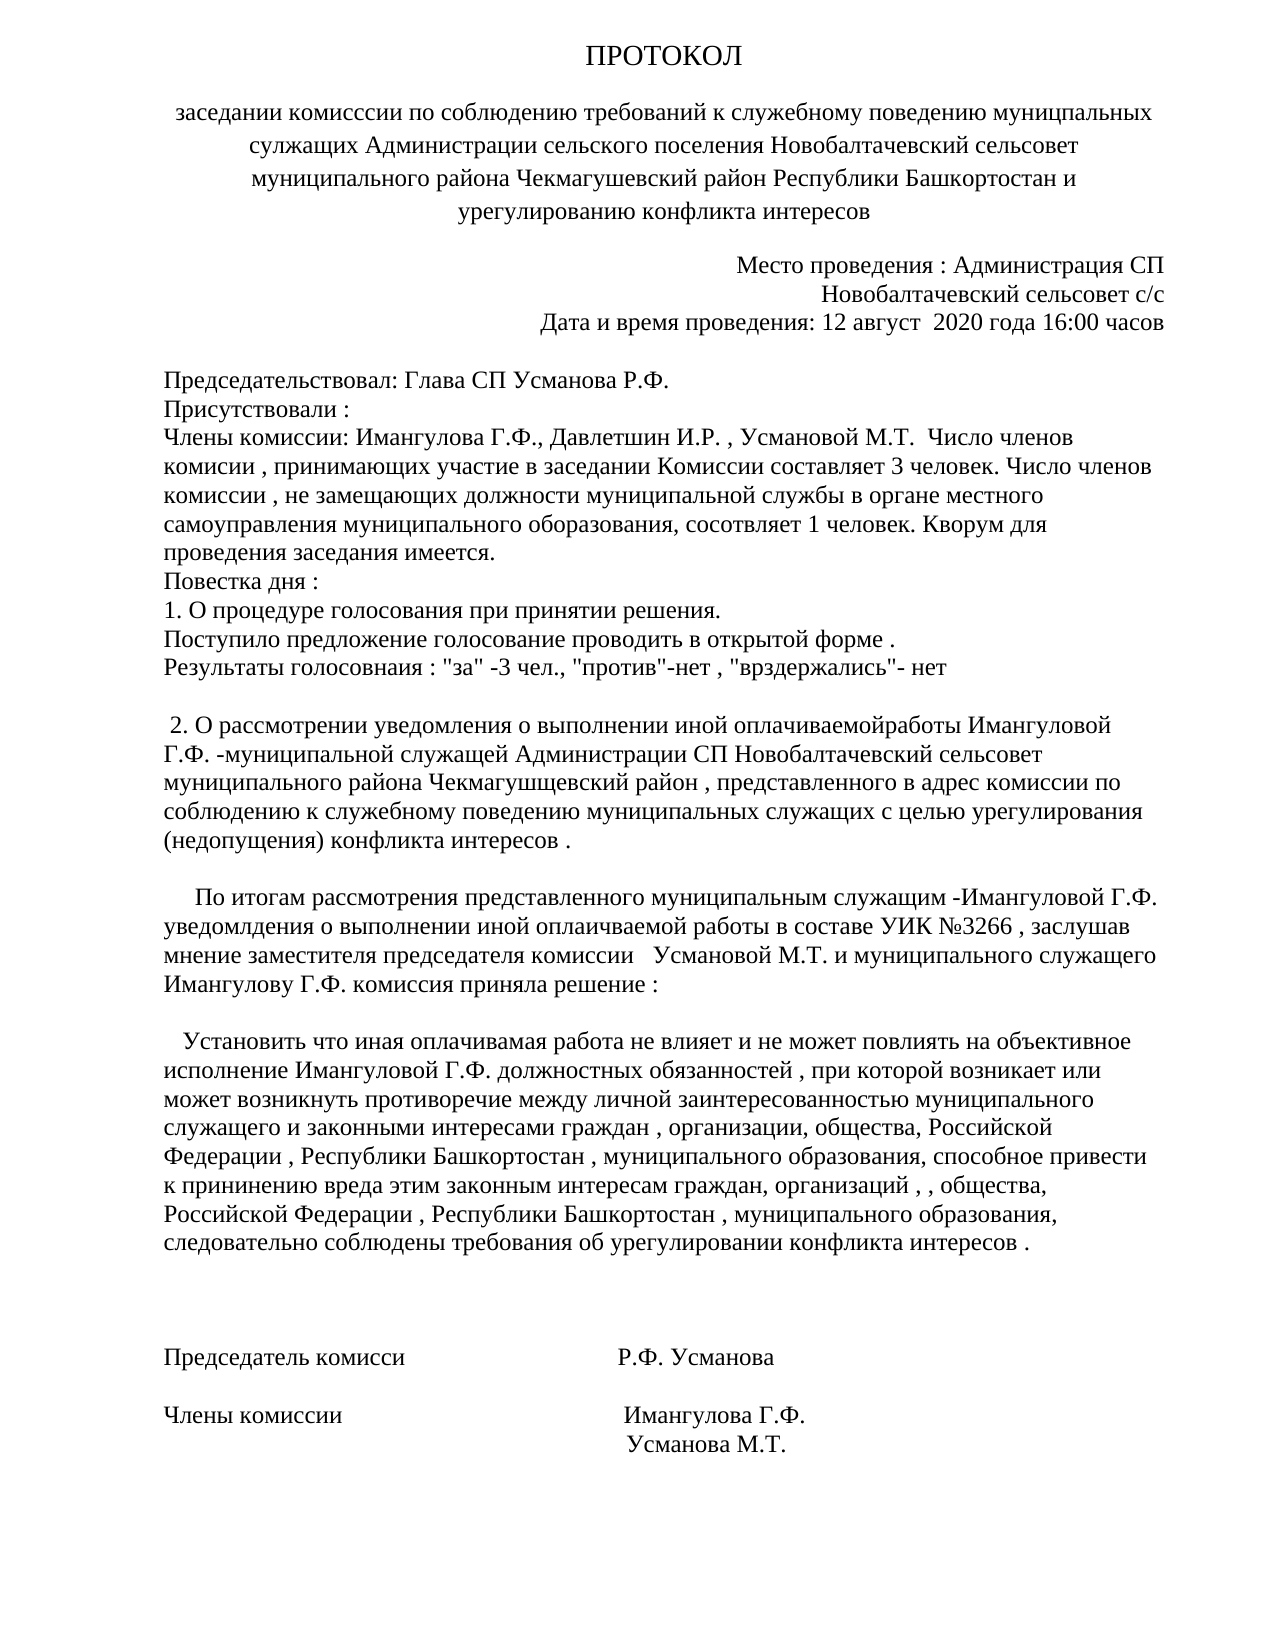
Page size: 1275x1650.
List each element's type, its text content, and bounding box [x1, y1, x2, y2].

text Члены комиссии: Имангулова Г.Ф., Давлетшин И.Р. , Усмановой М.Т. Число членов комисии , принимающих участие в заседании Комиссии составляет 3 человек. Число членов комиссии , не замещающих должности муниципальной службы в органе местного самоуправления муниципального оборазования, сосотвляет 1 человек. Кворум для проведения заседания имеется. [163, 422, 1164, 566]
text Установить что иная оплачивамая работа не влияет и не может повлиять на объективное исполнение Имангуловой Г.Ф. должностных обязанностей , при которой возникает или может возникнуть противоречие между личной заинтересованностью муниципального служащего и законными интересами граждан , организации, общества, Российской Федерации , Республики Башкортостан , муниципального образования, способное привести к прининению вреда этим законным интересам граждан, организаций , , общества, Российской Федерации , Республики Башкортостан , муниципального образования, следовательно соблюдены требования об урегулировании конфликта интересов . [163, 1026, 1164, 1256]
text Усманова М.Т. [163, 1429, 1164, 1457]
text Присутствовали : [163, 394, 1164, 422]
text Члены комиссии Имангулова Г.Ф. [163, 1400, 1164, 1429]
text Результаты голосовнаия : "за" -3 чел., "против"-нет , "врздержались"- нет [163, 652, 1164, 681]
text 1. О процедуре голосования при принятии решения. [163, 595, 1164, 624]
text ПРОТОКОЛ [163, 38, 1164, 71]
text Поступило предложение голосование проводить в открытой форме . [163, 624, 1164, 652]
text Повестка дня : [163, 566, 1164, 595]
text 2. О рассмотрении уведомления о выполнении иной оплачиваемойработы Имангуловой Г.Ф. -муниципальной служащей Администрации СП Новобалтачевский сельсовет муниципального района Чекмагушщевский район , представленного в адрес комиссии по соблюдению к служебному поведению муниципальных служащих с целью урегулирования (недопущения) конфликта интересов . [163, 710, 1164, 854]
text заседании комисссии по соблюдению требований к служебному поведению муницпальных сулжащих Администрации сельского поселения Новобалтачевский сельсовет муниципального района Чекмагушевский район Республики Башкортостан и урегулированию конфликта интересов [163, 97, 1164, 225]
text Новобалтачевский сельсовет с/с [163, 279, 1164, 307]
text Дата и время проведения: 12 август 2020 года 16:00 часов [163, 307, 1164, 336]
text Председатель комисси Р.Ф. Усманова [163, 1342, 1164, 1371]
text Председательствовал: Глава СП Усманова Р.Ф. [163, 365, 1164, 394]
text По итогам рассмотрения представленного муниципальным служащим -Имангуловой Г.Ф. уведомлдения о выполнении иной оплаичваемой работы в составе УИК №3266 , заслушав мнение заместителя председателя комиссии Усмановой М.Т. и муниципального служащего Имангулову Г.Ф. комиссия приняла решение : [163, 882, 1164, 997]
text Место проведения : Администрация СП [163, 250, 1164, 279]
